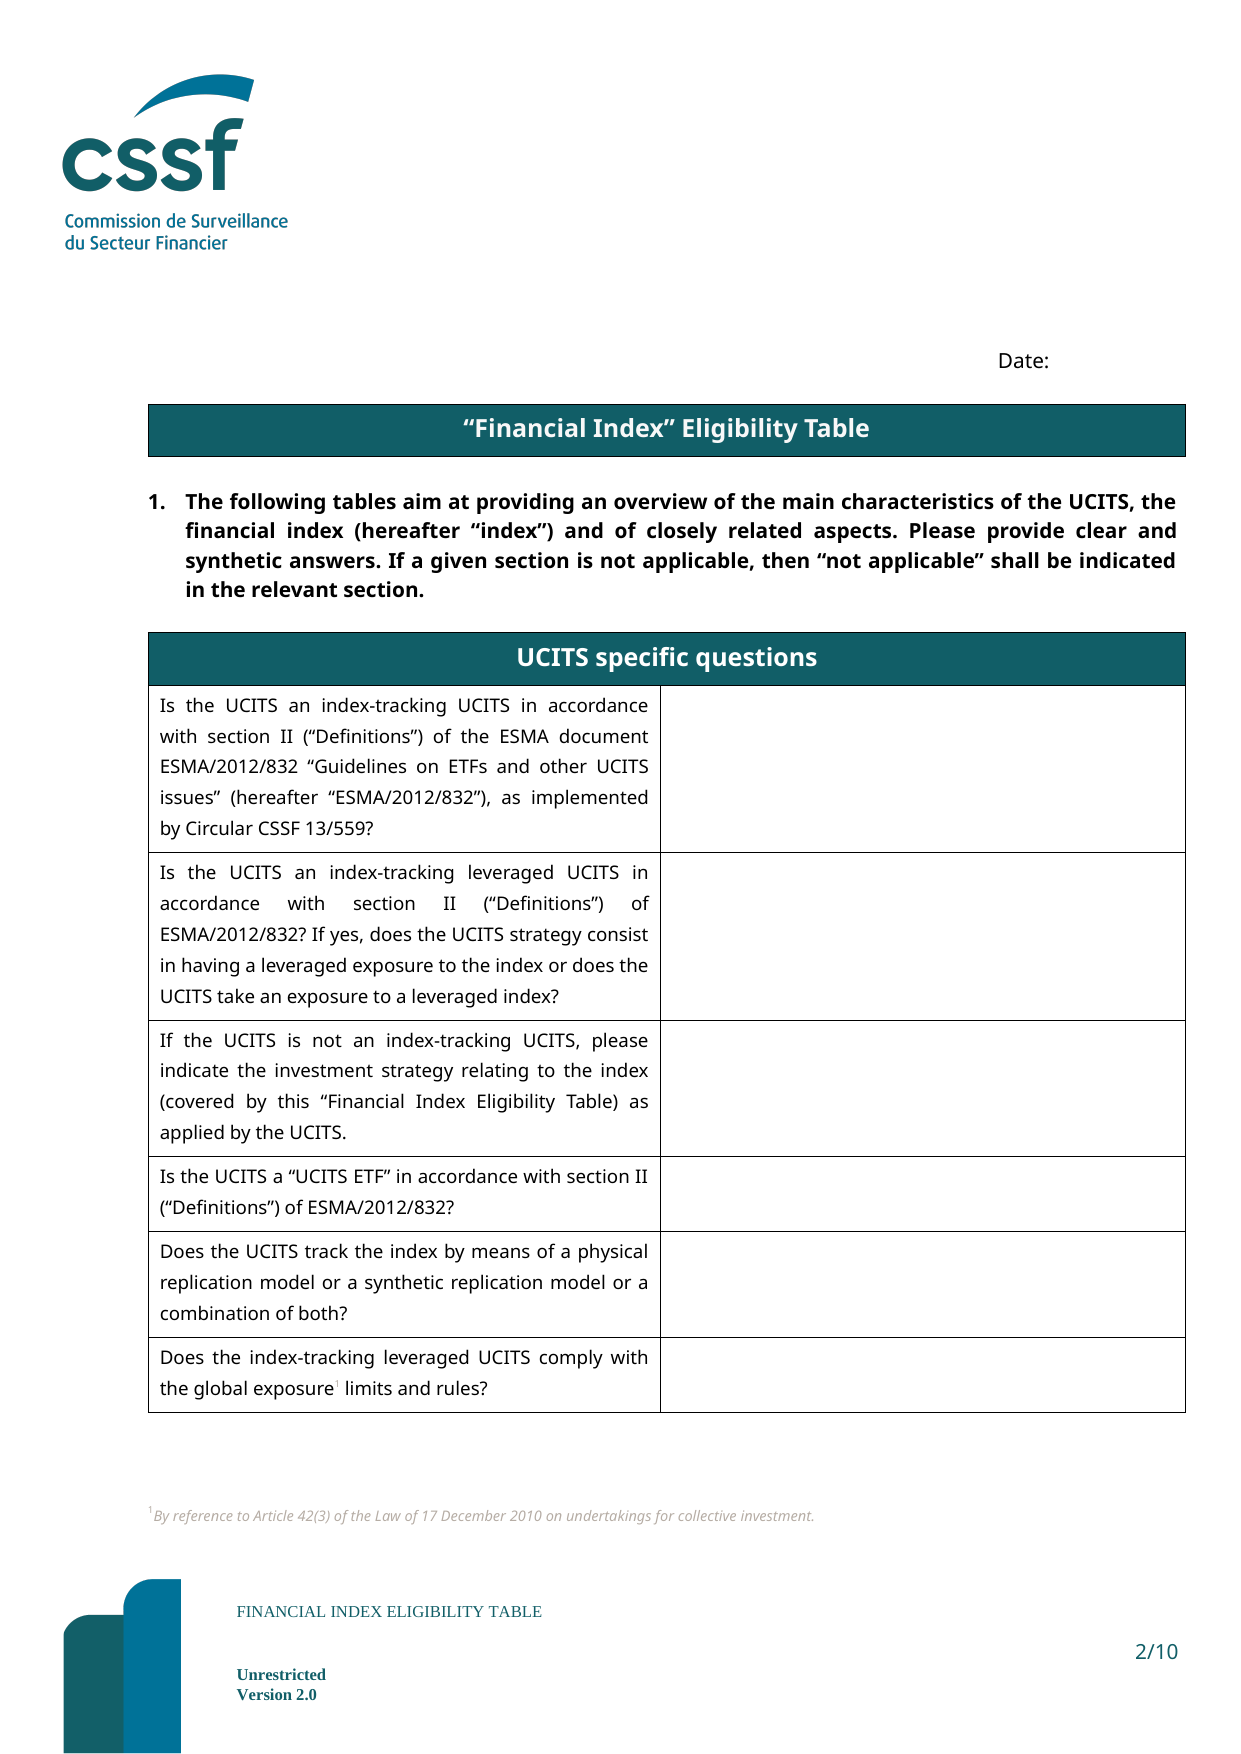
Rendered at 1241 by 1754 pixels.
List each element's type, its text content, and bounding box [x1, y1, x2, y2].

table_cell Is the UCITS a “UCITS ETF” in accordance with section II (“Definitions”) of ESMA/2012/832? [149, 1157, 660, 1231]
table_cell [661, 1338, 1185, 1412]
table_cell [661, 853, 1185, 1020]
table_cell [661, 1232, 1185, 1337]
table_cell Is the UCITS an index-tracking UCITS in accordance with section II (“Definitions”) of the ESMA document ESMA/2012/832 “Guidelines on ETFs and other UCITS issues” (hereafter “ESMA/2012/832”), as implemented by Circular CSSF 13/559? [149, 686, 660, 852]
table_cell Is the UCITS an index-tracking leveraged UCITS in accordance with section II (“Definitions”) of ESMA/2012/832? If yes, does the UCITS strategy consist in having a leveraged exposure to the index or does the UCITS take an exposure to a leveraged index? [149, 853, 660, 1020]
table_header “Financial Index” Eligibility Table [149, 405, 1185, 456]
table_cell Does the index-tracking leveraged UCITS comply with the global exposure limits and rules? [149, 1338, 660, 1412]
table_cell Does the UCITS track the index by means of a physical replication model or a synthetic replication model or a combination of both? [149, 1232, 660, 1337]
picture [62, 1579, 145, 1752]
table_header UCITS specific questions [149, 633, 1185, 685]
table_cell [661, 1157, 1185, 1231]
table_cell [661, 686, 1185, 852]
table_cell [661, 1021, 1185, 1156]
picture [62, 73, 289, 251]
table_cell If the UCITS is not an index-tracking UCITS, please indicate the investment strategy relating to the index (covered by this “Financial Index Eligibility Table) as applied by the UCITS. [149, 1021, 660, 1156]
text Date: [998, 345, 1178, 374]
list The following tables aim at providing an overview of the main characteristics of the UCITS, the financial index (hereafter “index”) and of closely related aspects. Please provide clear and synthetic answers. If a given section is not applicable, then “not applicable” shall be indicated in the relevant section. [148, 486, 1178, 603]
